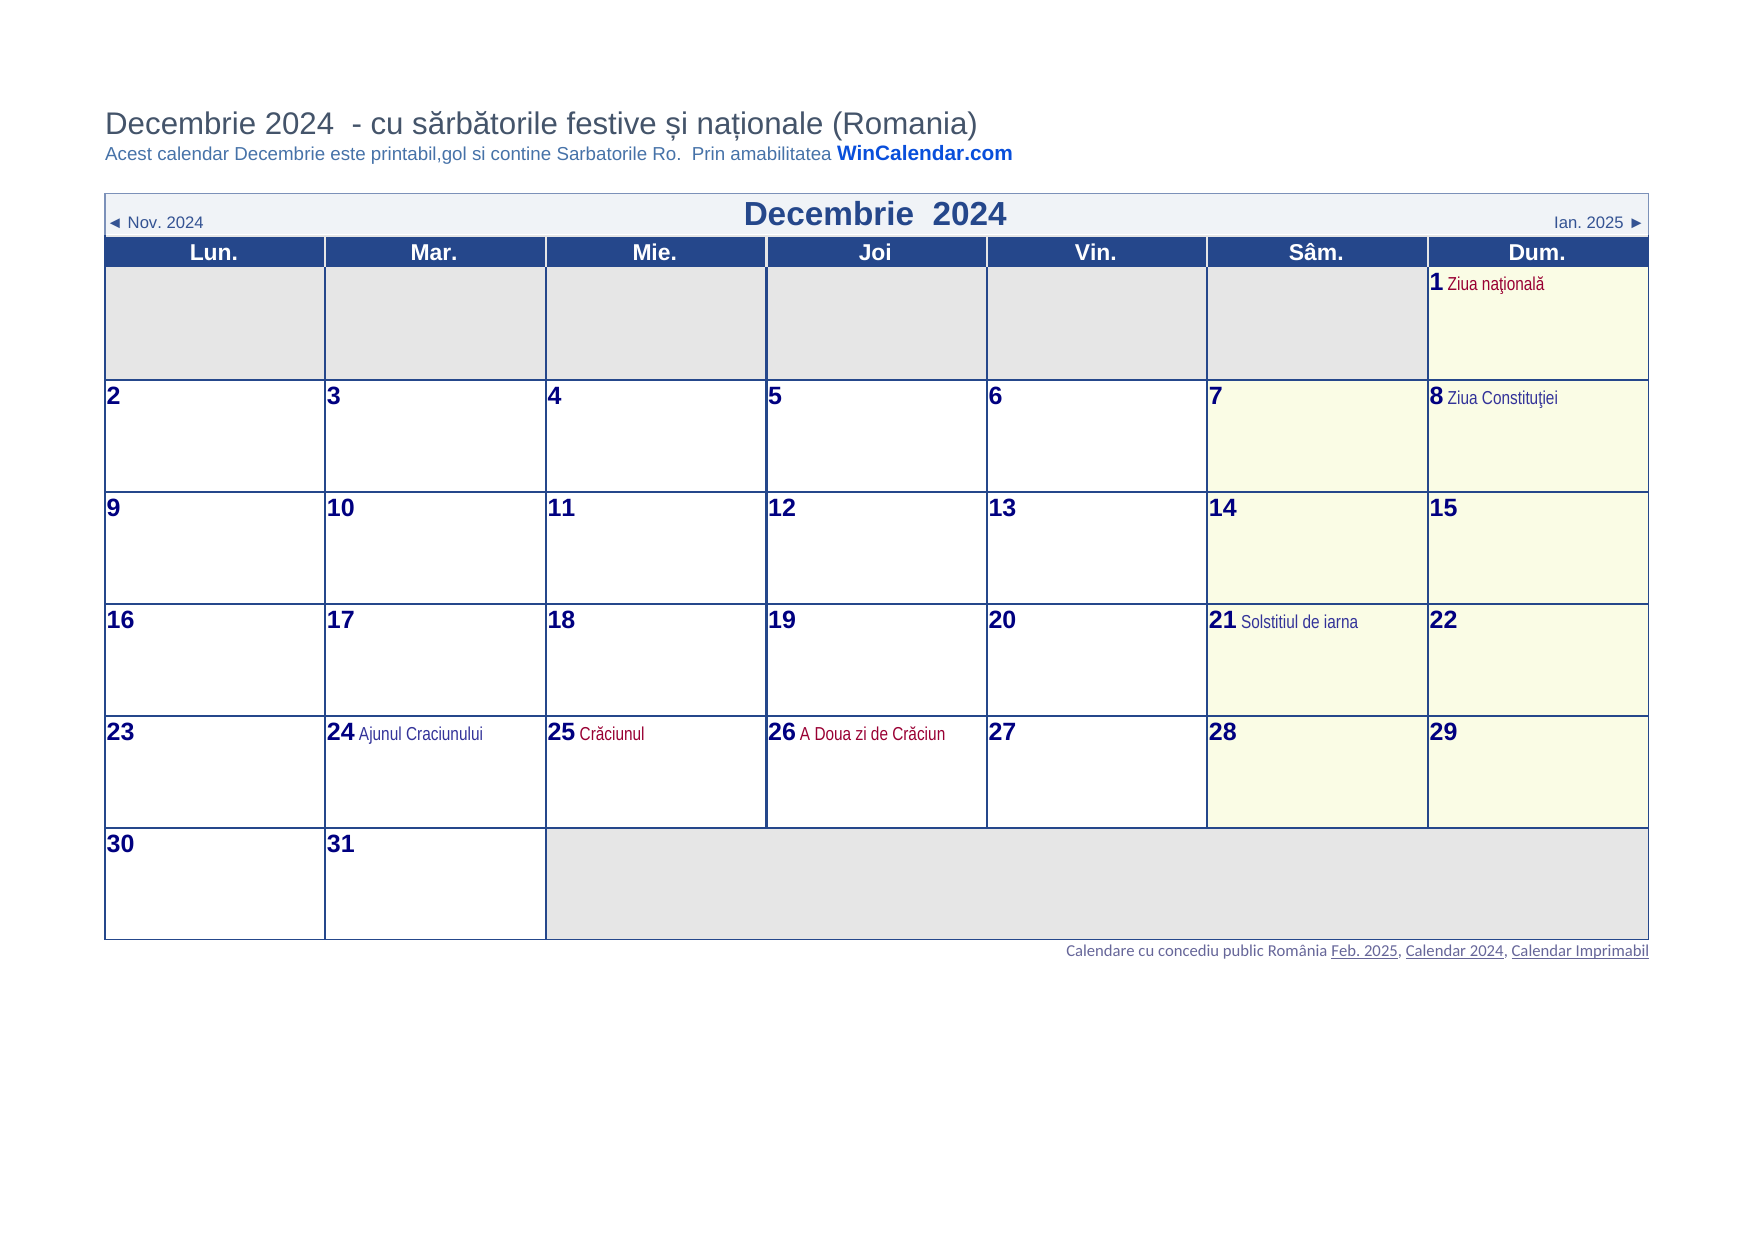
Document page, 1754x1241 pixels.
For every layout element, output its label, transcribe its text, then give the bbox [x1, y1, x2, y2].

table_cell 25 Crăciunul [547, 717, 765, 827]
table_cell Vin. [988, 237, 1206, 267]
table_cell 19 [768, 605, 986, 715]
table_header ◄ Nov. 2024 [106, 194, 325, 234]
table_cell [768, 267, 986, 379]
table_cell 31 [326, 829, 545, 939]
table_header Ian. 2025 ► [1428, 194, 1648, 234]
table_cell 6 [988, 381, 1206, 491]
table_cell 22 [1429, 605, 1648, 715]
table_cell 9 [106, 493, 324, 603]
table_cell [1208, 267, 1427, 379]
table_cell 26 A Doua zi de Crăciun [768, 717, 986, 827]
table_cell 28 [1208, 717, 1427, 827]
text Calendare cu concediu public România Feb. 2025, Calendar 2024, Calendar Imprimabil [105, 940, 1649, 960]
table_cell 12 [768, 493, 986, 603]
table_cell [106, 267, 324, 379]
table_cell 29 [1429, 717, 1648, 827]
table_cell 27 [988, 717, 1206, 827]
text Decembrie 2024 - cu sărbătorile festive și naționale (Romania) Acest calendar Decembrie este printabil,gol si contine Sarbatorile Ro. Prin amabilitatea WinCalendar.com [105, 105, 1649, 193]
table_cell 23 [106, 717, 324, 827]
table_cell 11 [547, 493, 765, 603]
table_cell 20 [988, 605, 1206, 715]
table_cell 18 [547, 605, 765, 715]
table_cell [547, 267, 765, 379]
table_cell Mar. [326, 237, 545, 267]
table_cell 17 [326, 605, 545, 715]
table_cell Lun. [106, 237, 324, 267]
table_cell 8 Ziua Constituţiei [1429, 381, 1648, 491]
table_cell 2 [106, 381, 324, 491]
table_cell 4 [547, 381, 765, 491]
table_cell 16 [106, 605, 324, 715]
table_cell 21 Solstitiul de iarna [1208, 605, 1427, 715]
table_cell Sâm. [1208, 237, 1427, 267]
table_cell 15 [1429, 493, 1648, 603]
table_cell Mie. [547, 237, 765, 267]
table_cell 14 [1208, 493, 1427, 603]
table_cell 5 [768, 381, 986, 491]
table_header Decembrie 2024 [325, 194, 1428, 234]
table_cell 1 Ziua naţională [1429, 267, 1648, 379]
table_cell [988, 267, 1206, 379]
table_cell 24 Ajunul Craciunului [326, 717, 545, 827]
table_cell Joi [768, 237, 986, 267]
table_cell 10 [326, 493, 545, 603]
table_cell [547, 829, 1648, 939]
table_cell Dum. [1429, 237, 1648, 267]
table_cell 3 [326, 381, 545, 491]
table_cell 7 [1208, 381, 1427, 491]
table_cell [326, 267, 545, 379]
table_cell 13 [988, 493, 1206, 603]
table_cell 30 [106, 829, 324, 939]
